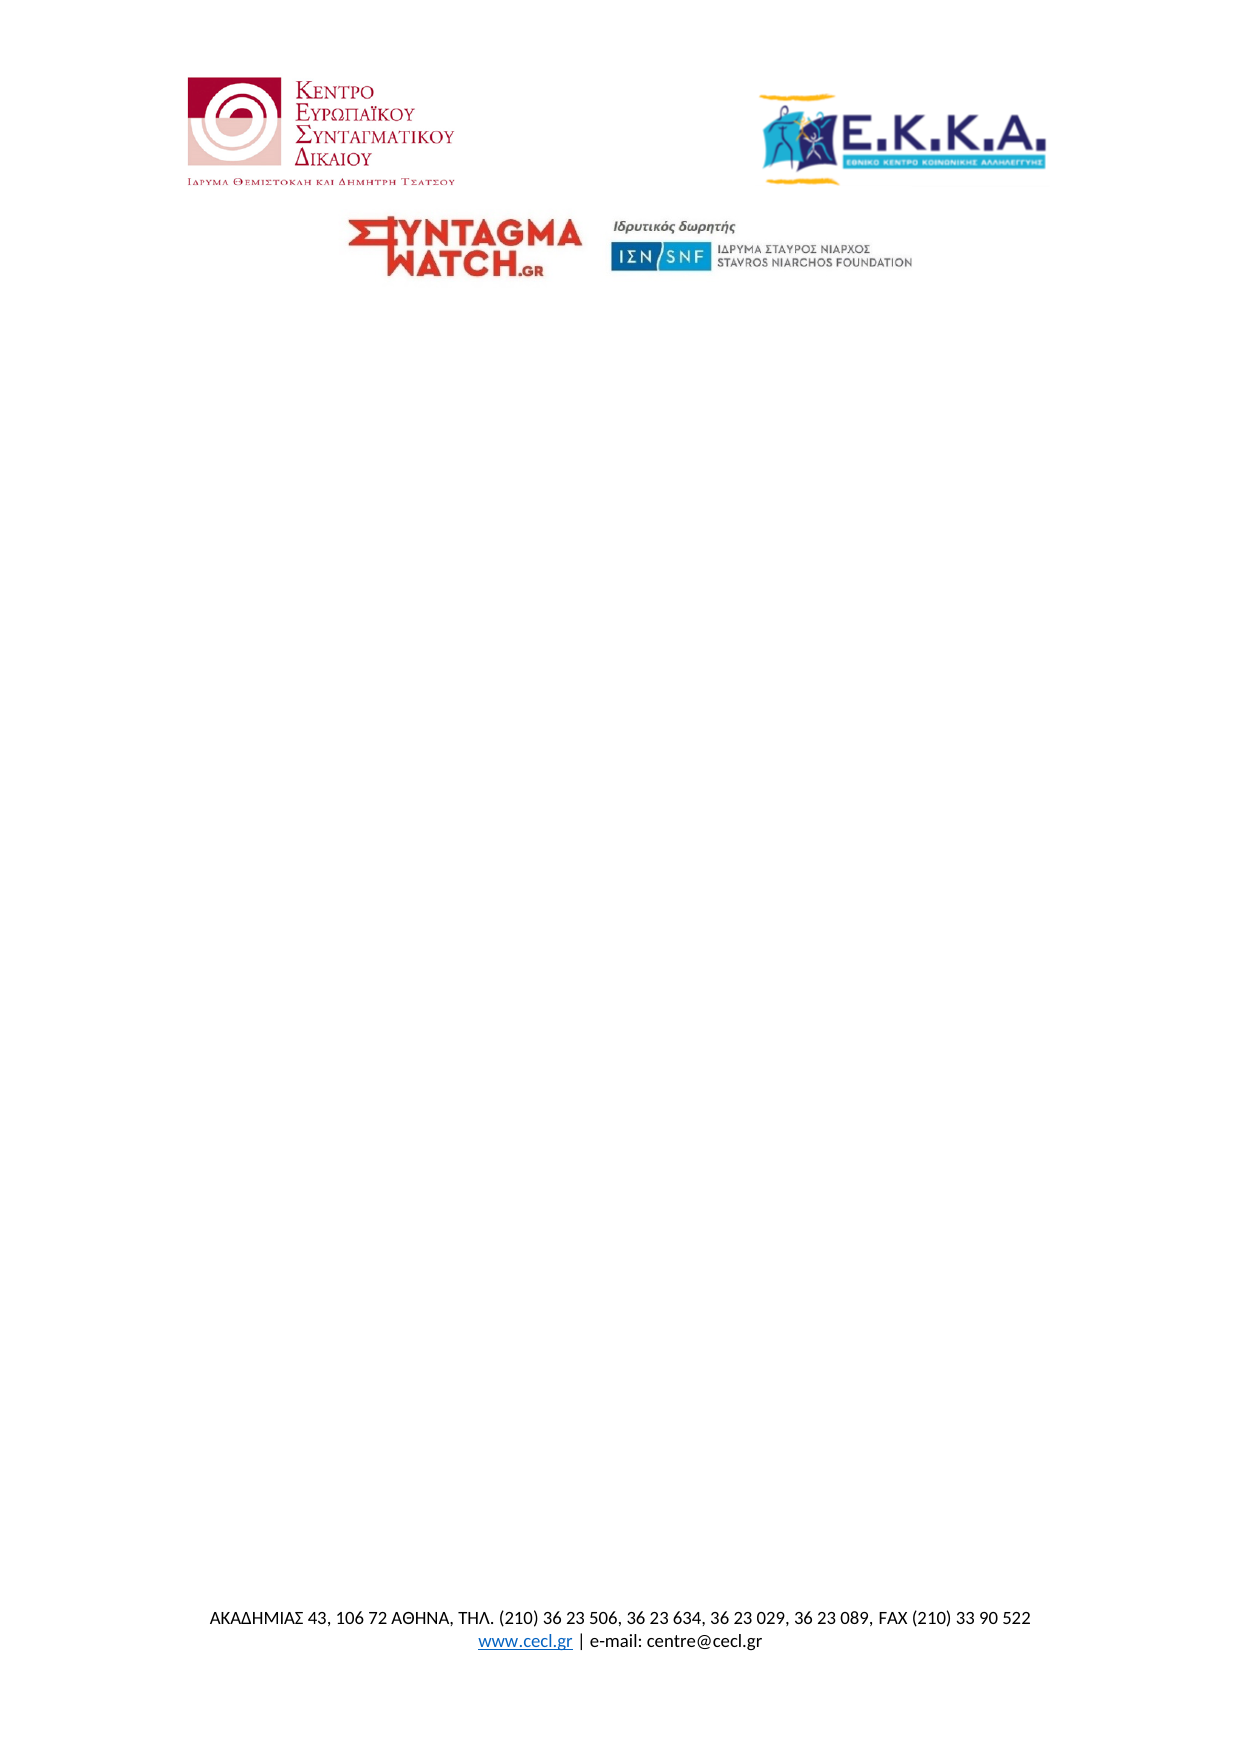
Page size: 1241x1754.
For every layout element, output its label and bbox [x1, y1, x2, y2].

picture [187, 73, 1050, 299]
